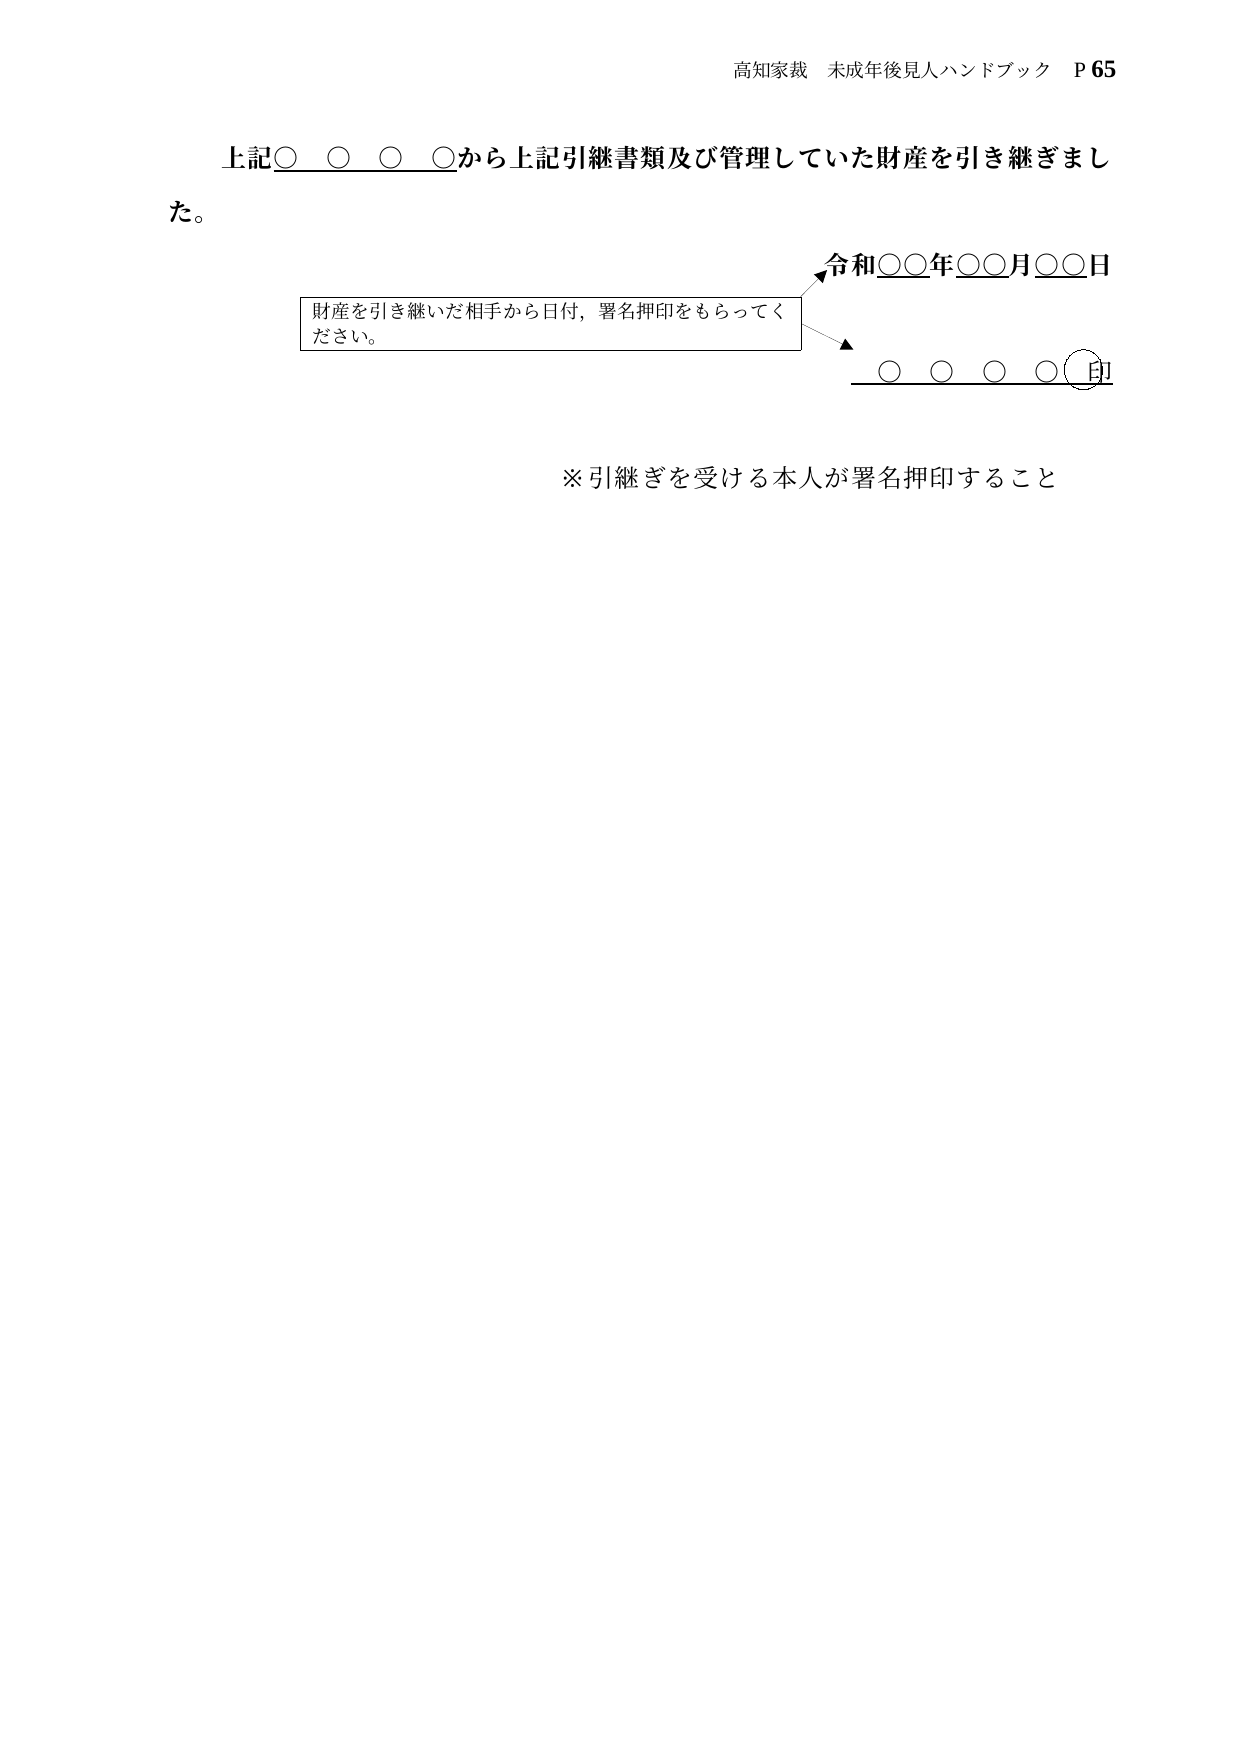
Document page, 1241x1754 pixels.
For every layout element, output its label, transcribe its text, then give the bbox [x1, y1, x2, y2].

text 上記○ ○ ○ ○から上記引継書類及び管理していた財産を引き継ぎました。 [168, 130, 1113, 237]
text ※引継ぎを受ける本人が署名押印すること [168, 450, 1113, 503]
text 令和○○年○○月○○日 [168, 237, 1113, 290]
text ○ ○ ○ ○ 印 [194, 343, 1113, 397]
